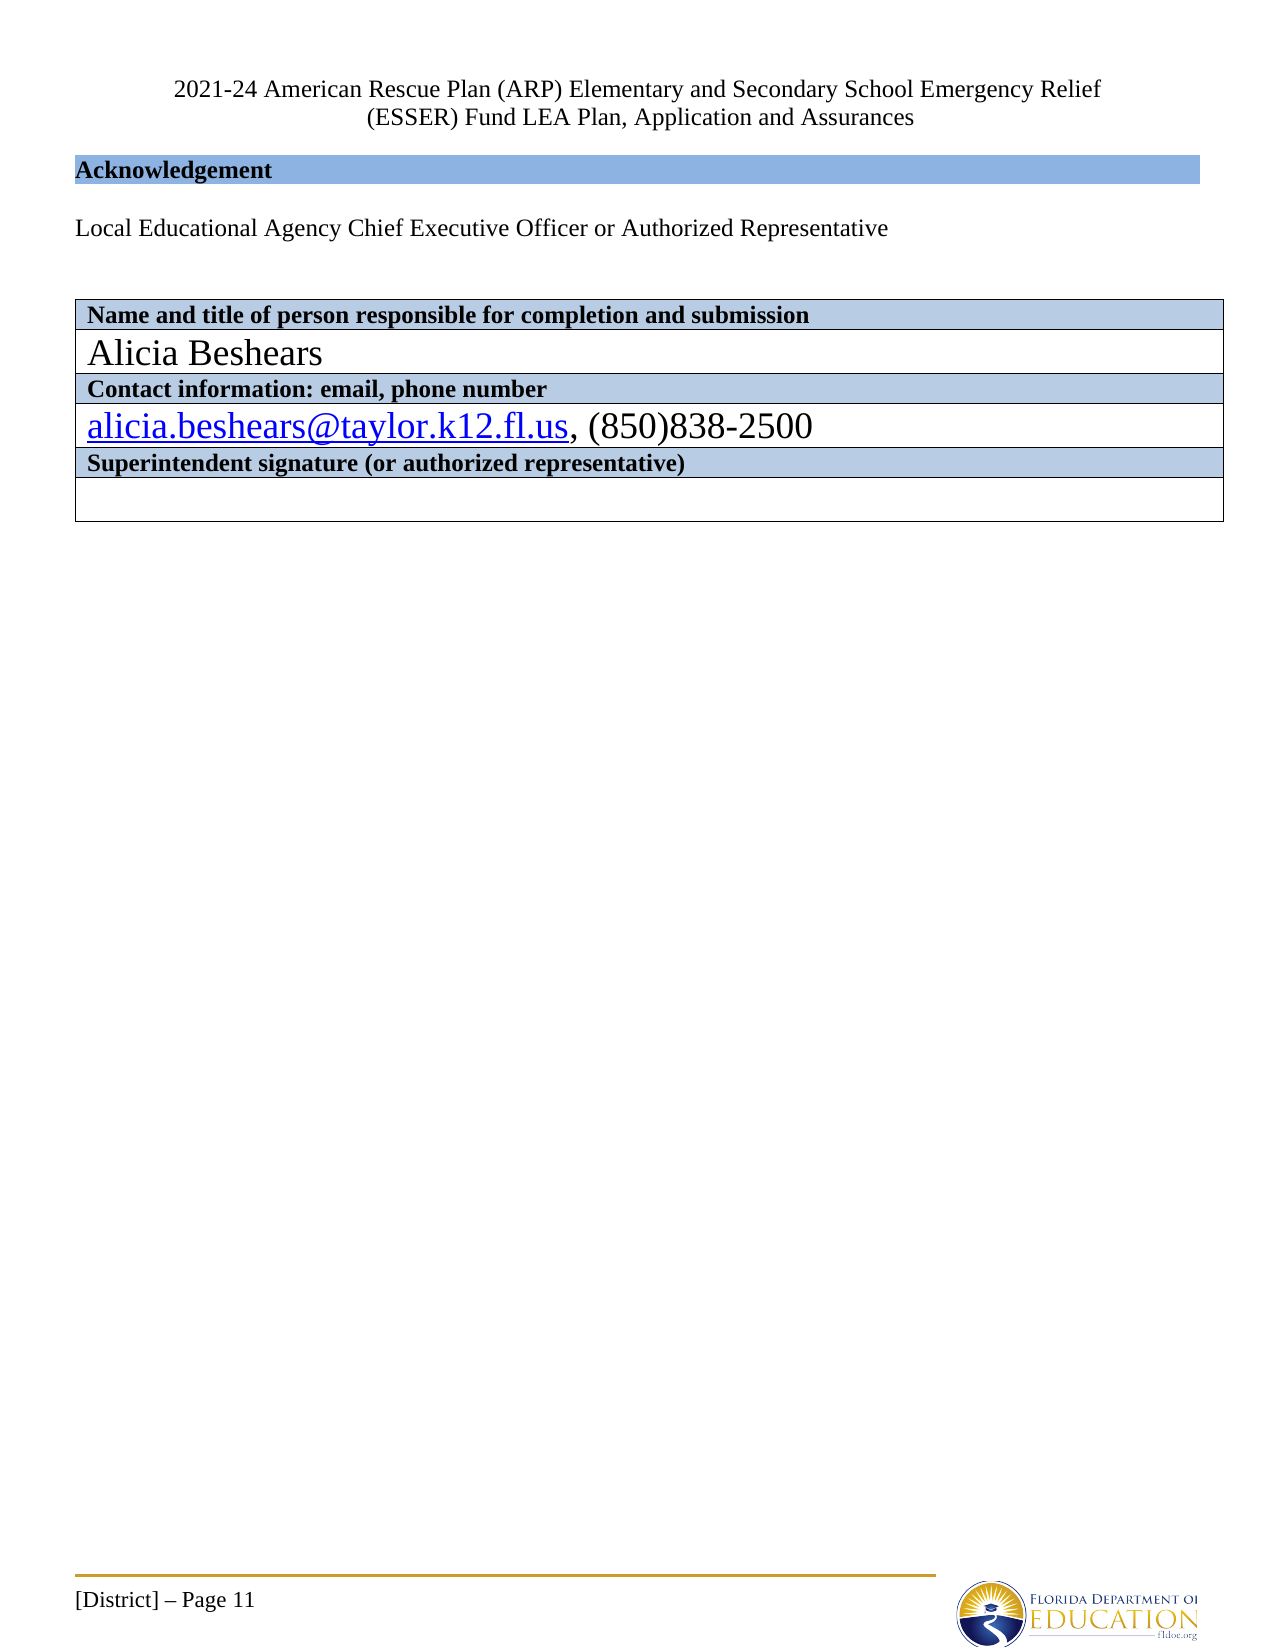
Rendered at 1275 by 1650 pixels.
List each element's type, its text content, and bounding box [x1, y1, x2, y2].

picture [956, 1581, 1197, 1647]
table_cell [76, 478, 1223, 521]
table_header Name and title of person responsible for completion and submission [76, 300, 1223, 329]
text Local Educational Agency Chief Executive Officer or Authorized Representative [75, 213, 1200, 242]
table_cell Contact information: email, phone number [76, 374, 1223, 403]
table_cell Superintendent signature (or authorized representative) [76, 448, 1223, 477]
table_cell Alicia Beshears [76, 330, 1223, 373]
text Acknowledgement [75, 155, 1200, 184]
table_cell alicia.beshears@taylor.k12.fl.us, (850)838-2500 [76, 404, 1223, 447]
